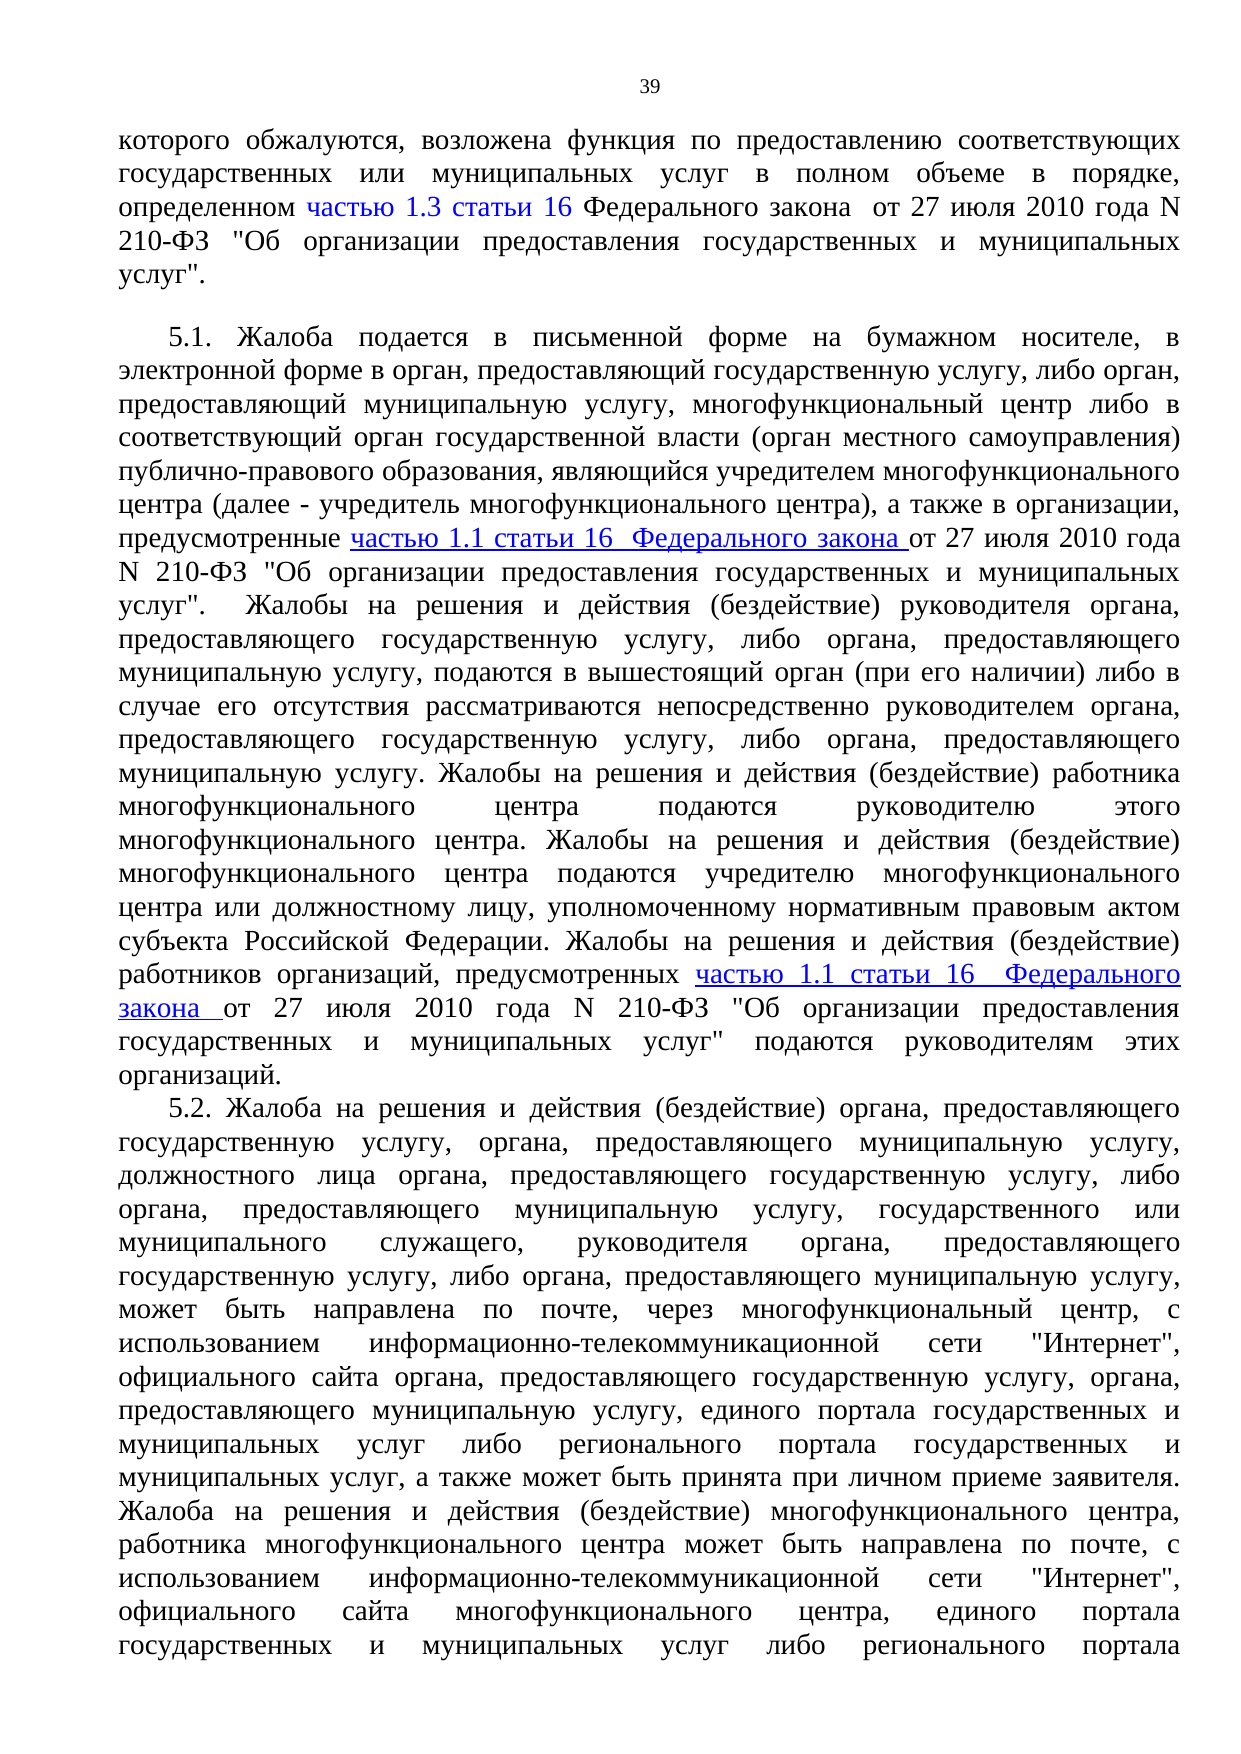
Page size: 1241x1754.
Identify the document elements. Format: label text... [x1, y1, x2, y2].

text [118, 1090, 1181, 1661]
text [118, 122, 1181, 290]
text 5.1. Жалоба подается в письменной форме на бумажном носителе, в электронной форме в орган, предоставляющий государственную услугу, либо орган, предоставляющий муниципальную услугу, многофункциональный центр либо в соответствующий орган государственной власти (орган местного самоуправления) публично-правового образования, являющийся учредителем многофункционального центра (далее - учредитель многофункционального центра), а также в организации, предусмотренные частью 1.1 статьи 16 Федерального закона от 27 июля 2010 года N 210-ФЗ "Об организации предоставления государственных и муниципальных услуг". Жалобы на решения и действия (бездействие) руководителя органа, предоставляющего государственную услугу, либо органа, предоставляющего муниципальную услугу, подаются в вышестоящий орган (при его наличии) либо в случае его отсутствия рассматриваются непосредственно руководителем органа, предоставляющего государственную услугу, либо органа, предоставляющего муниципальную услугу. Жалобы на решения и действия (бездействие) работника многофункционального центра подаются руководителю этого многофункционального центра. Жалобы на решения и действия (бездействие) многофункционального центра подаются учредителю многофункционального центра или должностному лицу, уполномоченному нормативным правовым актом субъекта Российской Федерации. Жалобы на решения и действия (бездействие) работников организаций, предусмотренных частью 1.1 статьи 16 Федерального закона от 27 июля 2010 года N 210-ФЗ "Об организации предоставления государственных и муниципальных услуг" подаются руководителям этих организаций. [118, 319, 1181, 1090]
